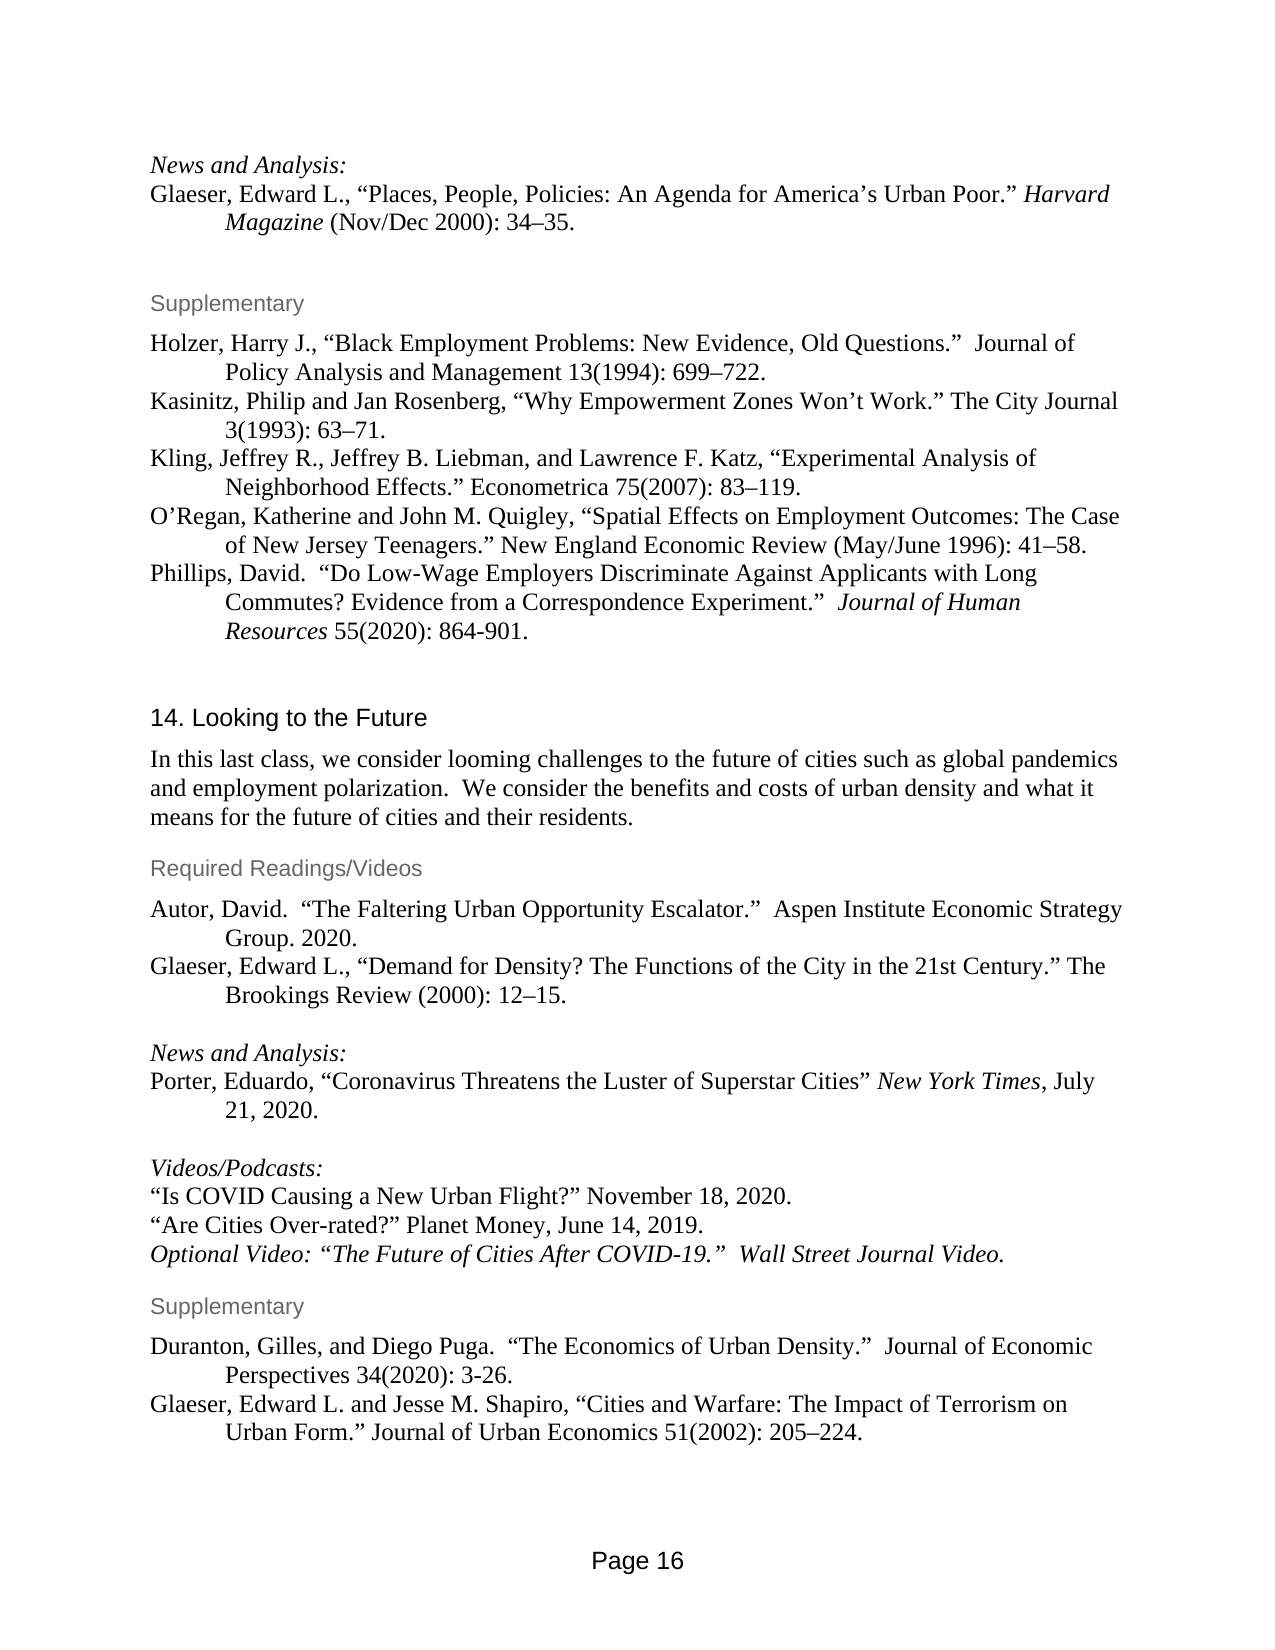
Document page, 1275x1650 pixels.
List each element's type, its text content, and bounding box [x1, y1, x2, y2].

subtitle 14. Looking to the Future [150, 703, 1125, 731]
text Videos/Podcasts: [150, 1153, 1125, 1181]
text Glaeser, Edward L., “Places, People, Policies: An Agenda for America’s Urban Poor.” Harvard Magazine (Nov/Dec 2000): 34–35. [150, 179, 1125, 236]
text News and Analysis: [150, 1038, 1125, 1066]
text Glaeser, Edward L., “Demand for Density? The Functions of the City in the 21st Century.” The Brookings Review (2000): 12–15. [150, 951, 1125, 1009]
text Optional Video: “The Future of Cities After COVID-19.” Wall Street Journal Video. [150, 1239, 1125, 1268]
text Porter, Eduardo, “Coronavirus Threatens the Luster of Superstar Cities” New York Times, July 21, 2020. [150, 1066, 1125, 1124]
text Autor, David. “The Faltering Urban Opportunity Escalator.” Aspen Institute Economic Strategy Group. 2020. [150, 894, 1125, 951]
subtitle Supplementary [150, 290, 1125, 316]
text News and Analysis: [150, 150, 1125, 179]
text “Are Cities Over-rated?” Planet Money, June 14, 2019. [150, 1210, 1125, 1239]
text “Is COVID Causing a New Urban Flight?” November 18, 2020. [150, 1181, 1125, 1210]
text Kling, Jeffrey R., Jeffrey B. Liebman, and Lawrence F. Katz, “Experimental Analysis of Neighborhood Effects.” Econometrica 75(2007): 83–119. [150, 443, 1125, 501]
text Glaeser, Edward L. and Jesse M. Shapiro, “Cities and Warfare: The Impact of Terrorism on Urban Form.” Journal of Urban Economics 51(2002): 205–224. [150, 1389, 1125, 1446]
text Duranton, Gilles, and Diego Puga. “The Economics of Urban Density.” Journal of Economic Perspectives 34(2020): 3-26. [150, 1331, 1125, 1389]
text O’Regan, Katherine and John M. Quigley, “Spatial Effects on Employment Outcomes: The Case of New Jersey Teenagers.” New England Economic Review (May/June 1996): 41–58. [150, 501, 1125, 558]
text Kasinitz, Philip and Jan Rosenberg, “Why Empowerment Zones Won’t Work.” The City Journal 3(1993): 63–71. [150, 386, 1125, 443]
subtitle Required Readings/Videos [150, 855, 1125, 882]
text In this last class, we consider looming challenges to the future of cities such as global pandemics and employment polarization. We consider the benefits and costs of urban density and what it means for the future of cities and their residents. [150, 744, 1125, 830]
text Phillips, David. “Do Low-Wage Employers Discriminate Against Applicants with Long Commutes? Evidence from a Correspondence Experiment.” Journal of Human Resources 55(2020): 864-901. [150, 558, 1125, 645]
text Holzer, Harry J., “Black Employment Problems: New Evidence, Old Questions.” Journal of Policy Analysis and Management 13(1994): 699–722. [150, 328, 1125, 386]
subtitle Supplementary [150, 1293, 1125, 1319]
